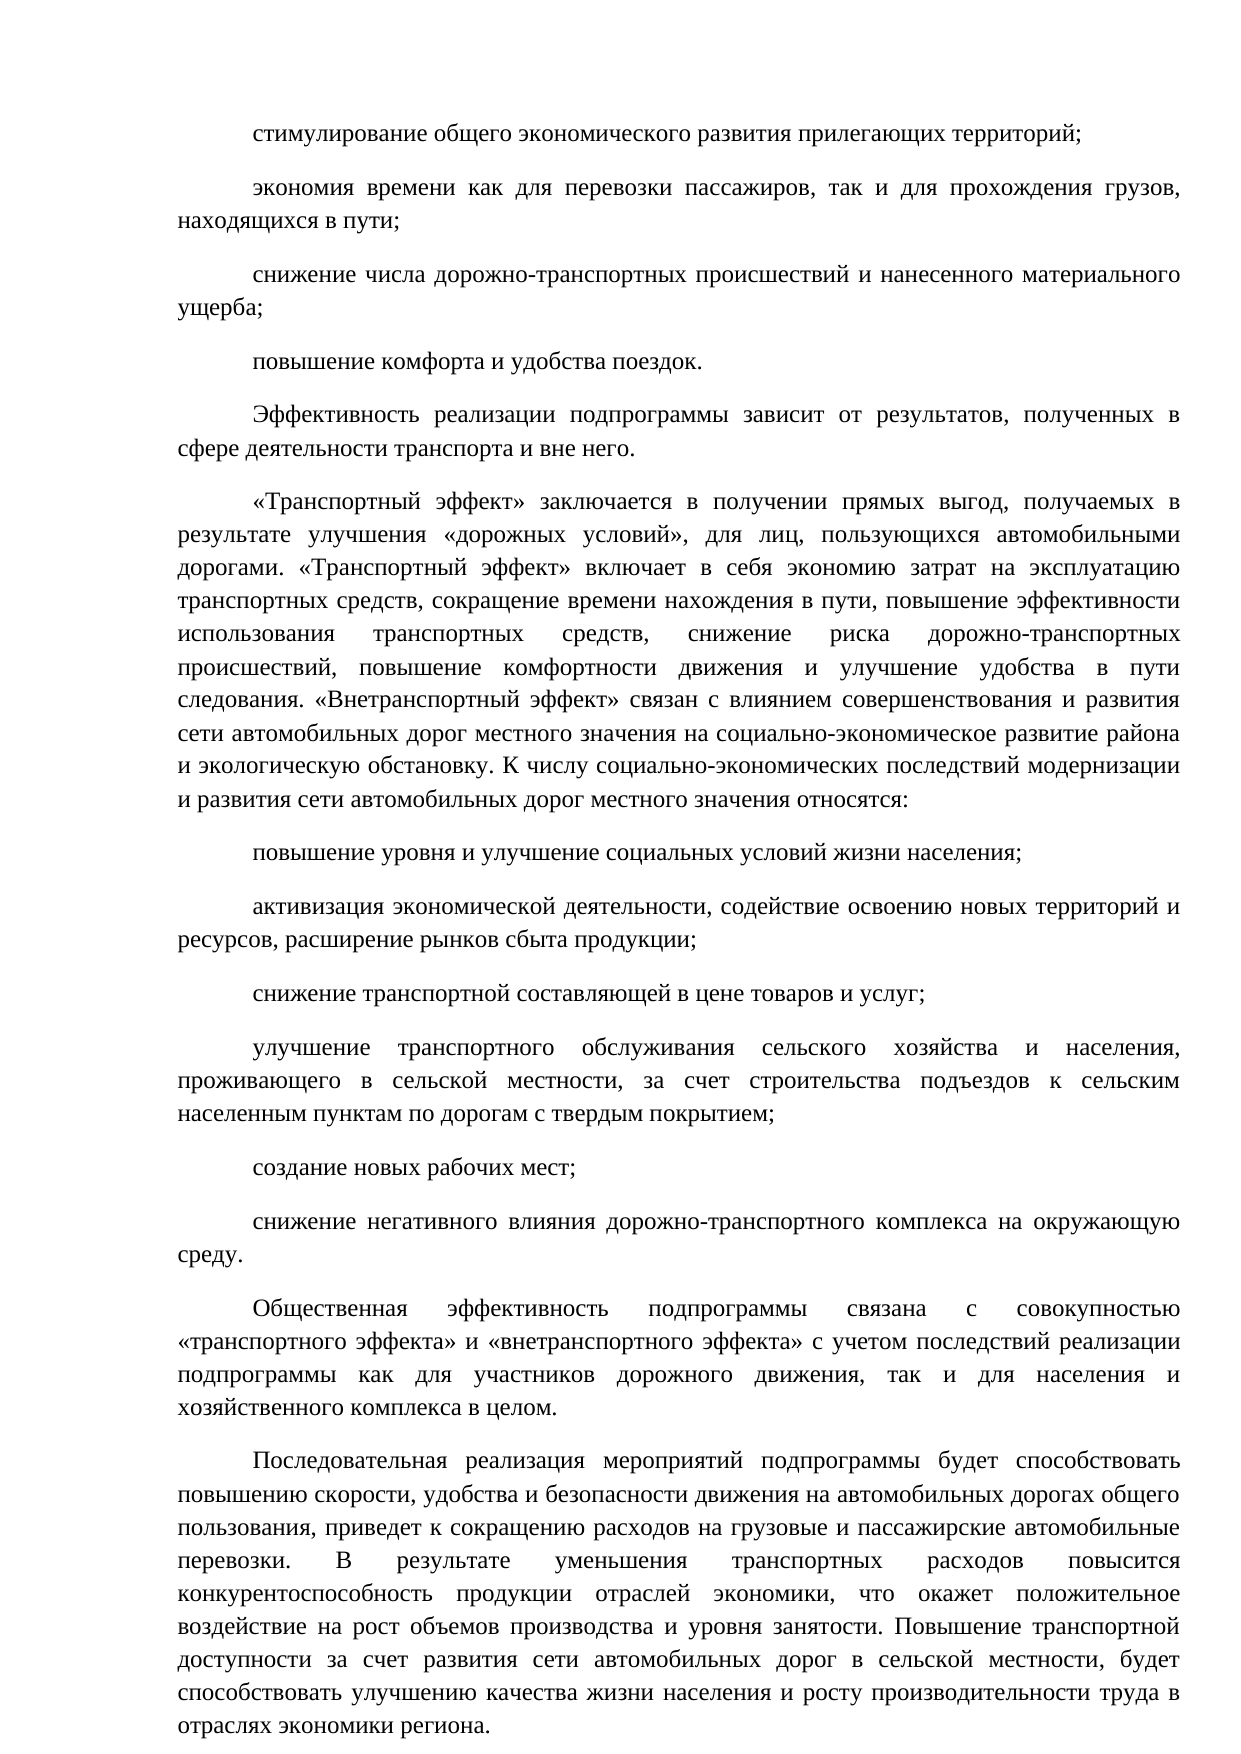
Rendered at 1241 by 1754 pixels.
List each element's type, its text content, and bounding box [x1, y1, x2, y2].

text Эффективность реализации подпрограммы зависит от результатов, полученных в сфере деятельности транспорта и вне него. [177, 399, 1181, 461]
text снижение числа дорожно-транспортных происшествий и нанесенного материального ущерба; [177, 259, 1181, 321]
text «Транспортный эффект» заключается в получении прямых выгод, получаемых в результате улучшения «дорожных условий», для лиц, пользующихся автомобильными дорогами. «Транспортный эффект» включает в себя экономию затрат на эксплуатацию транспортных средств, сокращение времени нахождения в пути, повышение эффективности использования транспортных средств, снижение риска дорожно-транспортных происшествий, повышение комфортности движения и улучшение удобства в пути следования. «Внетранспортный эффект» связан с влиянием совершенствования и развития сети автомобильных дорог местного значения на социально-экономическое развитие района и экологическую обстановку. К числу социально-экономических последствий модернизации и развития сети автомобильных дорог местного значения относятся: [177, 486, 1181, 812]
text Последовательная реализация мероприятий подпрограммы будет способствовать повышению скорости, удобства и безопасности движения на автомобильных дорогах общего пользования, приведет к сокращению расходов на грузовые и пассажирские автомобильные перевозки. В результате уменьшения транспортных расходов повысится конкурентоспособность продукции отраслей экономики, что окажет положительное воздействие на рост объемов производства и уровня занятости. Повышение транспортной доступности за счет развития сети автомобильных дорог в сельской местности, будет способствовать улучшению качества жизни населения и росту производительности труда в отраслях экономики региона. [177, 1446, 1181, 1738]
text экономия времени как для перевозки пассажиров, так и для прохождения грузов, находящихся в пути; [177, 172, 1181, 234]
text снижение негативного влияния дорожно-транспортного комплекса на окружающую среду. [177, 1206, 1181, 1268]
text создание новых рабочих мест; [177, 1152, 1181, 1181]
text активизация экономической деятельности, содействие освоению новых территорий и ресурсов, расширение рынков сбыта продукции; [177, 891, 1181, 953]
text улучшение транспортного обслуживания сельского хозяйства и населения, проживающего в сельской местности, за счет строительства подъездов к сельским населенным пунктам по дорогам с твердым покрытием; [177, 1032, 1181, 1127]
text стимулирование общего экономического развития прилегающих территорий; [177, 118, 1181, 147]
text повышение уровня и улучшение социальных условий жизни населения; [177, 837, 1181, 866]
text снижение транспортной составляющей в цене товаров и услуг; [177, 978, 1181, 1007]
text Общественная эффективность подпрограммы связана с совокупностью «транспортного эффекта» и «внетранспортного эффекта» с учетом последствий реализации подпрограммы как для участников дорожного движения, так и для населения и хозяйственного комплекса в целом. [177, 1293, 1181, 1421]
text повышение комфорта и удобства поездок. [177, 346, 1181, 374]
